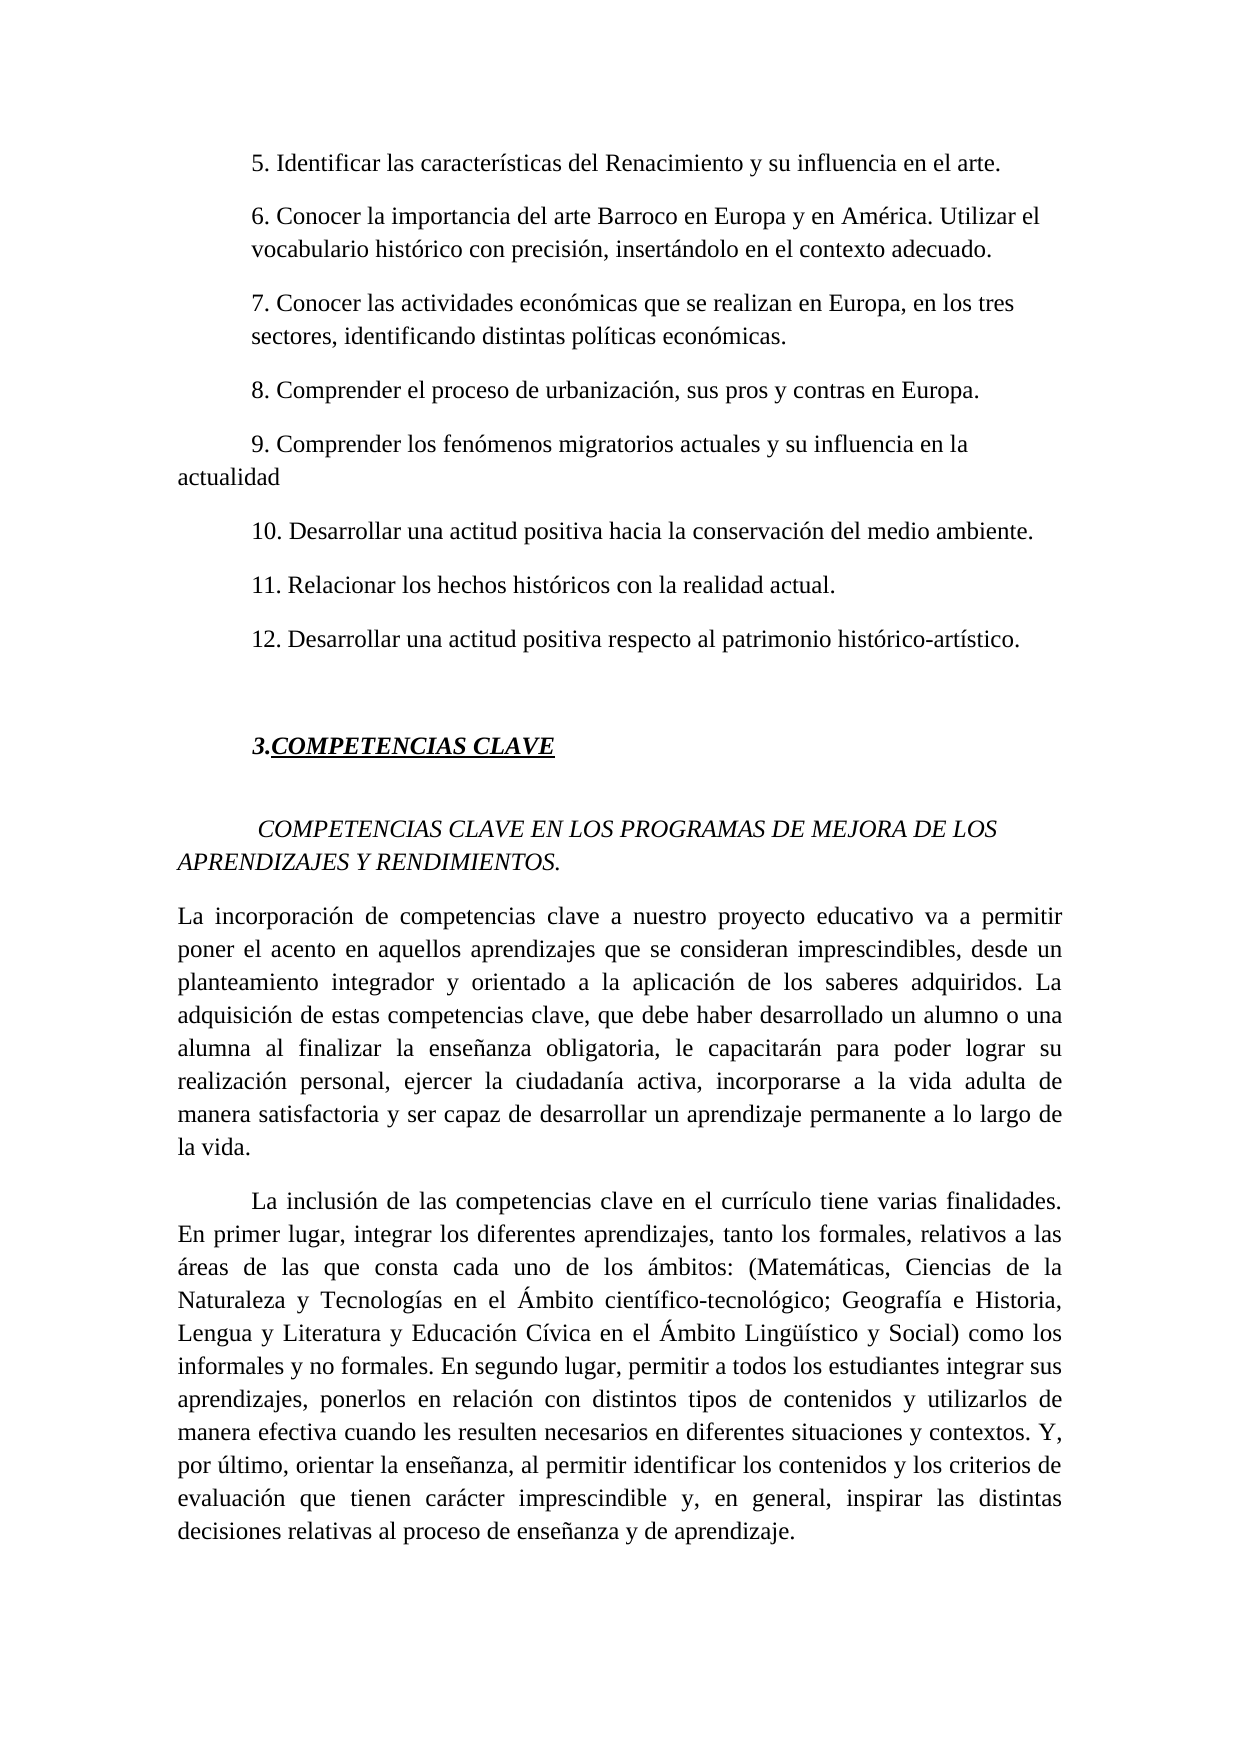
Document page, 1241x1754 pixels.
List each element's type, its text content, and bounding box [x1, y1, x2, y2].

text La inclusión de las competencias clave en el currículo tiene varias finalidades. En primer lugar, integrar los diferentes aprendizajes, tanto los formales, relativos a las áreas de las que consta cada uno de los ámbitos: (Matemáticas, Ciencias de la Naturaleza y Tecnologías en el Ámbito científico-tecnológico; Geografía e Historia, Lengua y Literatura y Educación Cívica en el Ámbito Lingüístico y Social) como los informales y no formales. En segundo lugar, permitir a todos los estudiantes integrar sus aprendizajes, ponerlos en relación con distintos tipos de contenidos y utilizarlos de manera efectiva cuando les resulten necesarios en diferentes situaciones y contextos. Y, por último, orientar la enseñanza, al permitir identificar los contenidos y los criterios de evaluación que tienen carácter imprescindible y, en general, inspirar las distintas decisiones relativas al proceso de enseñanza y de aprendizaje. [177, 1186, 1063, 1545]
text 9. Comprender los fenómenos migratorios actuales y su influencia en la actualidad [177, 429, 1063, 491]
text 5. Identificar las características del Renacimiento y su influencia en el arte. [177, 148, 1063, 176]
text 6. Conocer la importancia del arte Barroco en Europa y en América. Utilizar el vocabulario histórico con precisión, insertándolo en el contexto adecuado. [251, 201, 1063, 263]
text 3.COMPETENCIAS CLAVE [252, 731, 1063, 760]
text COMPETENCIAS CLAVE EN LOS PROGRAMAS DE MEJORA DE LOS APRENDIZAJES Y RENDIMIENTOS. [177, 814, 1063, 876]
text 11. Relacionar los hechos históricos con la realidad actual. [177, 570, 1063, 598]
text La incorporación de competencias clave a nuestro proyecto educativo va a permitir poner el acento en aquellos aprendizajes que se consideran imprescindibles, desde un planteamiento integrador y orientado a la aplicación de los saberes adquiridos. La adquisición de estas competencias clave, que debe haber desarrollado un alumno o una alumna al finalizar la enseñanza obligatoria, le capacitarán para poder lograr su realización personal, ejercer la ciudadanía activa, incorporarse a la vida adulta de manera satisfactoria y ser capaz de desarrollar un aprendizaje permanente a lo largo de la vida. [177, 901, 1063, 1161]
text 10. Desarrollar una actitud positiva hacia la conservación del medio ambiente. [177, 516, 1063, 545]
text 7. Conocer las actividades económicas que se realizan en Europa, en los tres sectores, identificando distintas políticas económicas. [251, 288, 1063, 350]
text 8. Comprender el proceso de urbanización, sus pros y contras en Europa. [177, 375, 1063, 404]
text 12. Desarrollar una actitud positiva respecto al patrimonio histórico-artístico. [177, 624, 1063, 652]
